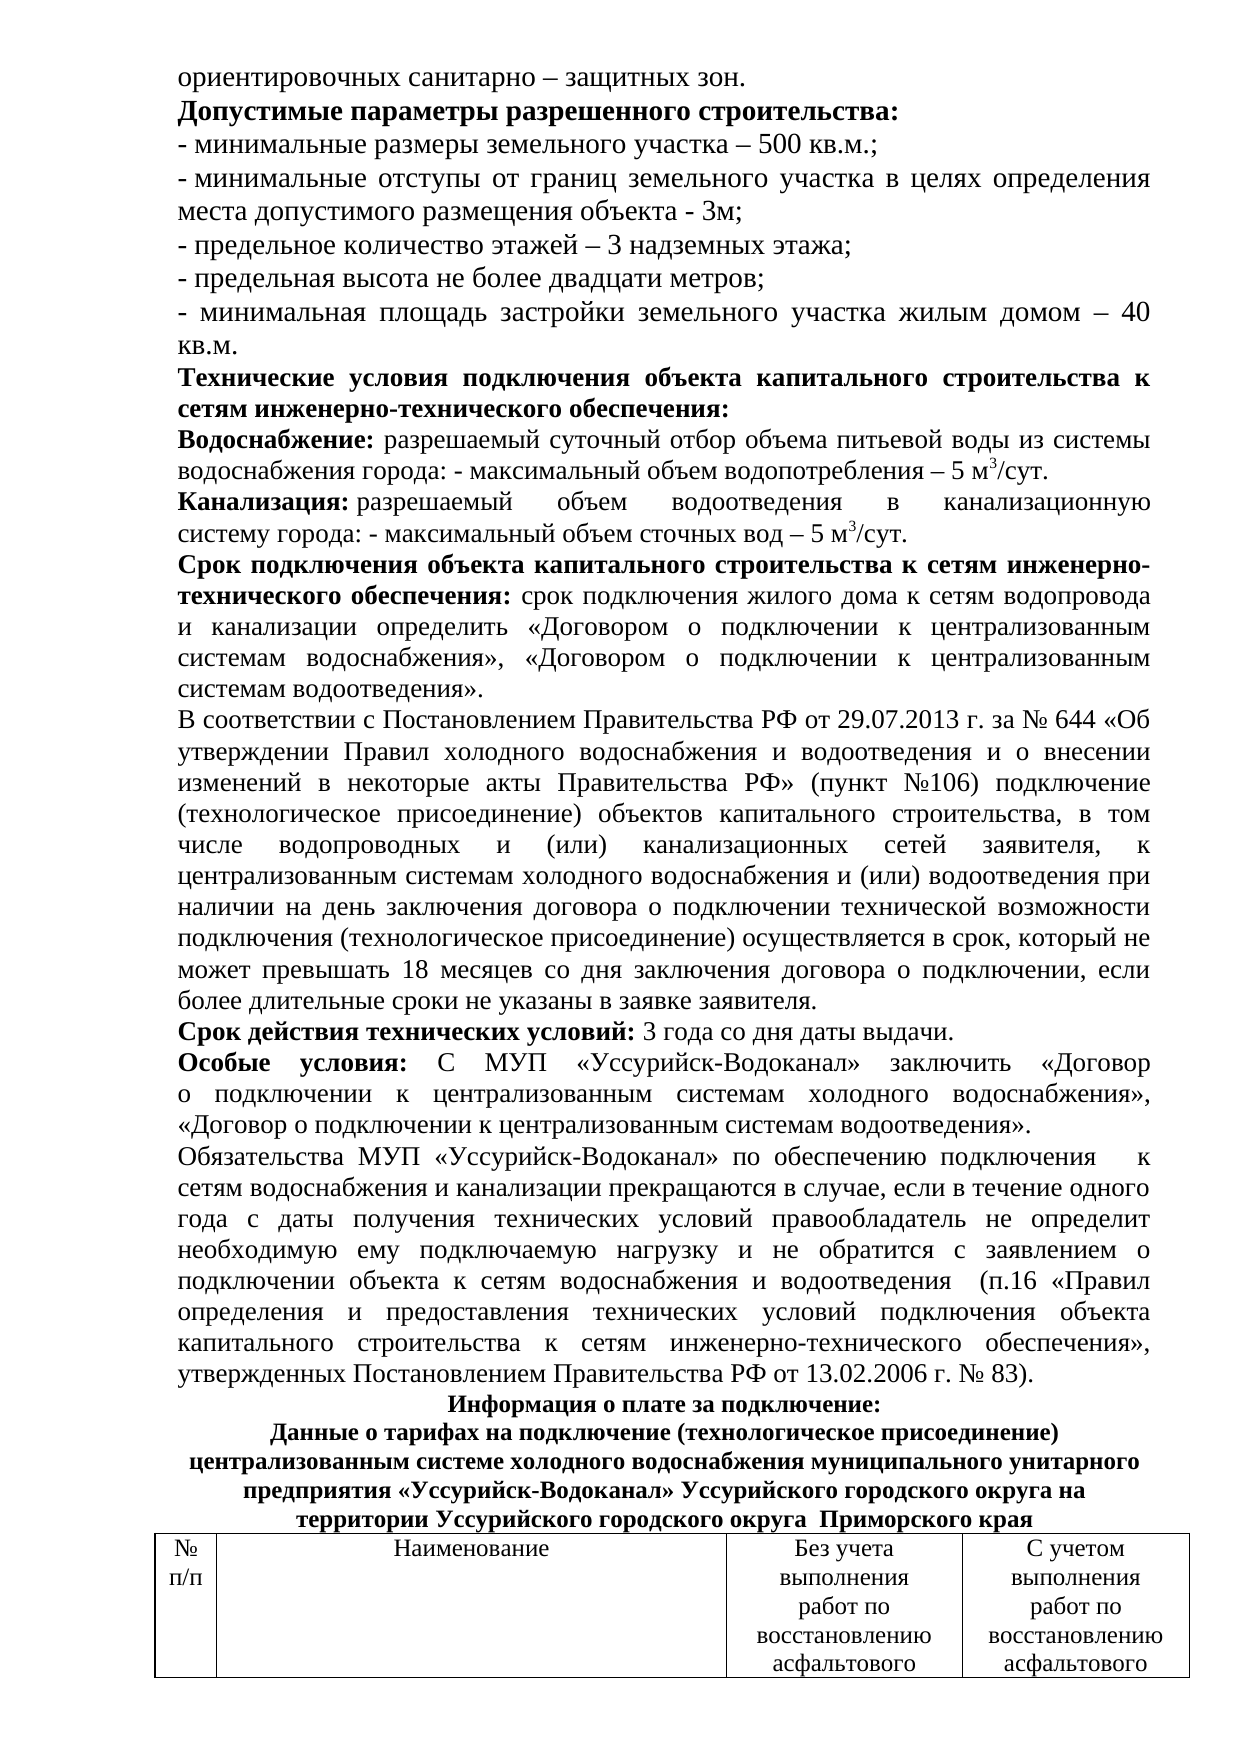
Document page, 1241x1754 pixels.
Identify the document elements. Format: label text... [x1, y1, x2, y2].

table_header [963, 1534, 1189, 1677]
text Особые условия: С МУП «Уссурийск-Водоканал» заключить «Договор о подключении к централизованным системам холодного водоснабжения», «Договор о подключении к централизованным системам водоотведения». [177, 1046, 1152, 1139]
text - минимальные отступы от границ земельного участка в целях определения места допустимого размещения объекта - 3м; [177, 160, 1152, 227]
text Обязательства МУП «Уссурийск-Водоканал» по обеспечению подключения к сетям водоснабжения и канализации прекращаются в случае, если в течение одного года с даты получения технических условий правообладатель не определит необходимую ему подключаемую нагрузку и не обратится с заявлением о подключении объекта к сетям водоснабжения и водоотведения (п.16 «Правил определения и предоставления технических условий подключения объекта капитального строительства к сетям инженерно-технического обеспечения», утвержденных Постановлением Правительства РФ от 13.02.2006 г. № 83). [177, 1139, 1152, 1389]
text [177, 59, 1152, 93]
text Информация о плате за подключение: [177, 1389, 1152, 1417]
text Канализация: разрешаемый объем водоотведения в канализационную систему города: - максимальный объем сточных вод – 5 м3/сут. [177, 486, 1152, 548]
text Данные о тарифах на подключение (технологическое присоединение) централизованным системе холодного водоснабжения муниципального унитарного предприятия «Уссурийск-Водоканал» Уссурийского городского округа на территории Уссурийского городского округа Приморского края [177, 1417, 1152, 1532]
text - предельное количество этажей – 3 надземных этажа; [177, 227, 1152, 260]
text Срок подключения объекта капитального строительства к сетям инженерно-технического обеспечения: срок подключения жилого дома к сетям водопровода и канализации определить «Договором о подключении к централизованным системам водоснабжения», «Договором о подключении к централизованным системам водоотведения». [177, 548, 1152, 703]
text - предельная высота не более двадцати метров; [177, 260, 1152, 294]
text - минимальные размеры земельного участка – 500 кв.м.; [177, 126, 1152, 160]
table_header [727, 1534, 962, 1677]
text Срок действия технических условий: 3 года со дня даты выдачи. [177, 1015, 1152, 1046]
table_header № п/п [156, 1534, 216, 1677]
text Технические условия подключения объекта капитального строительства к сетям инженерно-технического обеспечения: [177, 361, 1152, 423]
text В соответствии с Постановлением Правительства РФ от 29.07.2013 г. за № 644 «Об утверждении Правил холодного водоснабжения и водоотведения и о внесении изменений в некоторые акты Правительства РФ» (пункт №106) подключение (технологическое присоединение) объектов капитального строительства, в том числе водопроводных и (или) канализационных сетей заявителя, к централизованным системам холодного водоснабжения и (или) водоотведения при наличии на день заключения договора о подключении технической возможности подключения (технологическое присоединение) осуществляется в срок, который не может превышать 18 месяцев со дня заключения договора о подключении, если более длительные сроки не указаны в заявке заявителя. [177, 703, 1152, 1015]
table_header Наименование [217, 1534, 726, 1677]
text Допустимые параметры разрешенного строительства: [177, 93, 1152, 126]
text - минимальная площадь застройки земельного участка жилым домом – 40 кв.м. [177, 294, 1152, 361]
text Водоснабжение: разрешаемый суточный отбор объема питьевой воды из системы водоснабжения города: - максимальный объем водопотребления – 5 м3/сут. [177, 423, 1152, 486]
